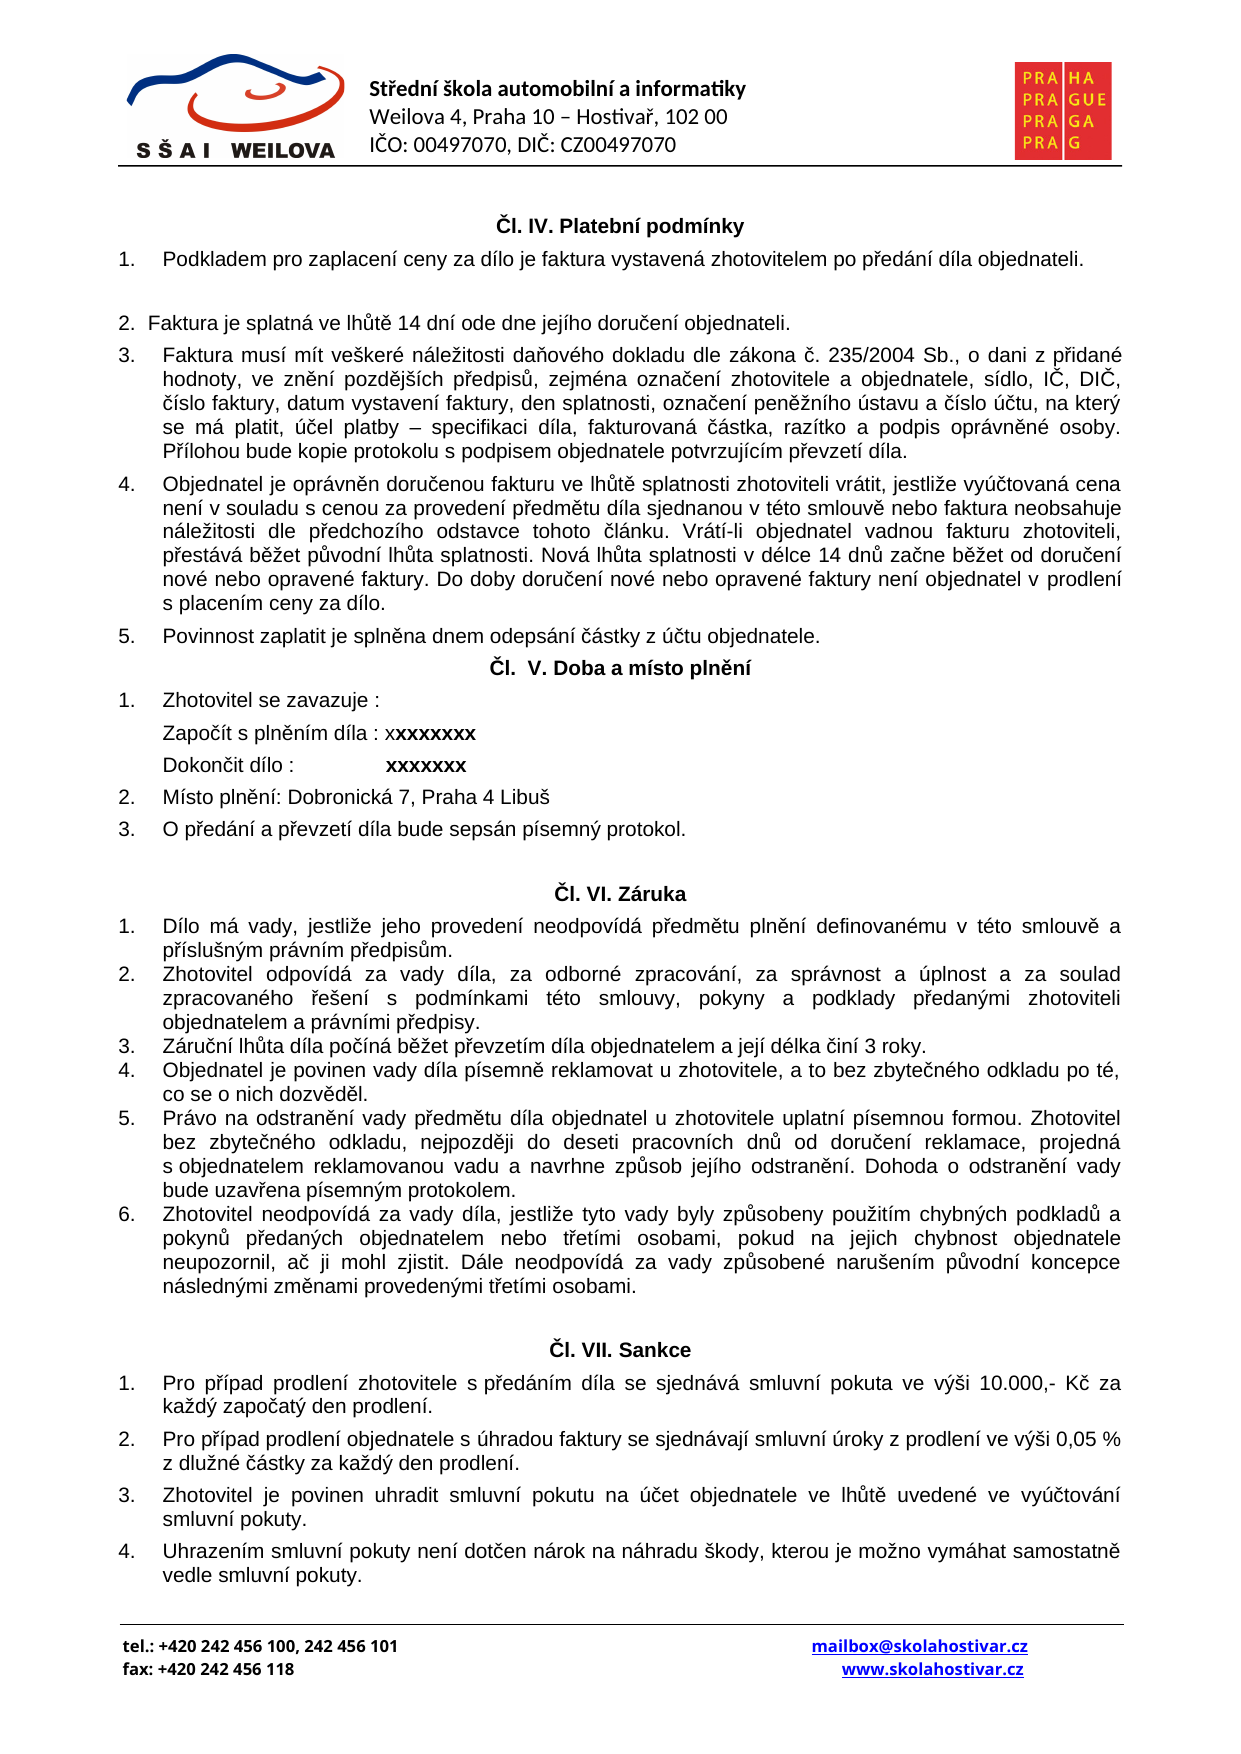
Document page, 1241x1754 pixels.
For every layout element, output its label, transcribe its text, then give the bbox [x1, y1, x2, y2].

picture [126, 54, 345, 158]
text 3. O předání a převzetí díla bude sepsán písemný protokol. [118, 817, 1122, 841]
text 3. Záruční lhůta díla počíná běžet převzetím díla objednatelem a její délka činí 3 roky. [118, 1034, 1122, 1058]
text 5. Právo na odstranění vady předmětu díla objednatel u zhotovitele uplatní písemnou formou. Zhotovitel bez zbytečného odkladu, nejpozději do deseti pracovních dnů od doručení reklamace, projedná s objednatelem reklamovanou vadu a navrhne způsob jejího odstranění. Dohoda o odstranění vady bude uzavřena písemným protokolem. [118, 1106, 1122, 1202]
text Čl. VII. Sankce [118, 1338, 1122, 1362]
text Započít s plněním díla : xxxxxxxx [162, 720, 1122, 744]
list Místo plnění: Dobronická 7, Praha 4 Libuš [118, 785, 1122, 809]
text Čl. IV. Platební podmínky [118, 214, 1122, 238]
text 1. Dílo má vady, jestliže jeho provedení neodpovídá předmětu plnění definovanému v této smlouvě a příslušným právním předpisům. [118, 914, 1122, 962]
text 2. Zhotovitel odpovídá za vady díla, za odborné zpracování, za správnost a úplnost a za soulad zpracovaného řešení s podmínkami této smlouvy, pokyny a podklady předanými zhotoviteli objednatelem a právními předpisy. [118, 962, 1122, 1034]
list Zhotovitel se zavazuje : [118, 688, 1122, 712]
list Faktura musí mít veškeré náležitosti daňového dokladu dle zákona č. 235/2004 Sb., o dani z přidané hodnoty, ve znění pozdějších předpisů, zejména označení zhotovitele a objednatele, sídlo, IČ, DIČ, číslo faktury, datum vystavení faktury, den splatnosti, označení peněžního ústavu a číslo účtu, na který se má platit, účel platby – specifikaci díla, fakturovaná částka, razítko a podpis oprávněné osoby. Přílohou bude kopie protokolu s podpisem objednatele potvrzujícím převzetí díla. [118, 343, 1122, 463]
text 4. Objednatel je povinen vady díla písemně reklamovat u zhotovitele, a to bez zbytečného odkladu po té, co se o nich dozvěděl. [118, 1058, 1122, 1106]
list Objednatel je oprávněn doručenou fakturu ve lhůtě splatnosti zhotoviteli vrátit, jestliže vyúčtovaná cena není v souladu s cenou za provedení předmětu díla sjednanou v této smlouvě nebo faktura neobsahuje náležitosti dle předchozího odstavce tohoto článku. Vrátí-li objednatel vadnou fakturu zhotoviteli, přestává běžet původní lhůta splatnosti. Nová lhůta splatnosti v délce 14 dnů začne běžet od doručení nové nebo opravené faktury. Do doby doručení nové nebo opravené faktury není objednatel v prodlení s placením ceny za dílo. [118, 471, 1122, 615]
text Čl. VI. Záruka [118, 882, 1122, 906]
list Pro případ prodlení zhotovitele s předáním díla se sjednává smluvní pokuta ve výši 10.000,- Kč za každý započatý den prodlení. [118, 1370, 1122, 1418]
list Faktura je splatná ve lhůtě 14 dní ode dne jejího doručení objednateli. [118, 311, 1122, 335]
list Uhrazením smluvní pokuty není dotčen nárok na náhradu škody, kterou je možno vymáhat samostatně vedle smluvní pokuty. [118, 1539, 1122, 1587]
list Podkladem pro zaplacení ceny za dílo je faktura vystavená zhotovitelem po předání díla objednateli. [118, 246, 1122, 270]
picture [1014, 62, 1112, 160]
list Zhotovitel je povinen uhradit smluvní pokutu na účet objednatele ve lhůtě uvedené ve vyúčtování smluvní pokuty. [118, 1483, 1122, 1531]
text Dokončit dílo : xxxxxxx [162, 753, 1122, 777]
text 6. Zhotovitel neodpovídá za vady díla, jestliže tyto vady byly způsobeny použitím chybných podkladů a pokynů předaných objednatelem nebo třetími osobami, pokud na jejich chybnost objednatele neupozornil, ač ji mohl zjistit. Dále neodpovídá za vady způsobené narušením původní koncepce následnými změnami provedenými třetími osobami. [118, 1202, 1122, 1297]
list Pro případ prodlení objednatele s úhradou faktury se sjednávají smluvní úroky z prodlení ve výši 0,05 % z dlužné částky za každý den prodlení. [118, 1427, 1122, 1474]
list Povinnost zaplatit je splněna dnem odepsání částky z účtu objednatele. [118, 623, 1122, 647]
text Čl. V. Doba a místo plnění [118, 656, 1122, 680]
